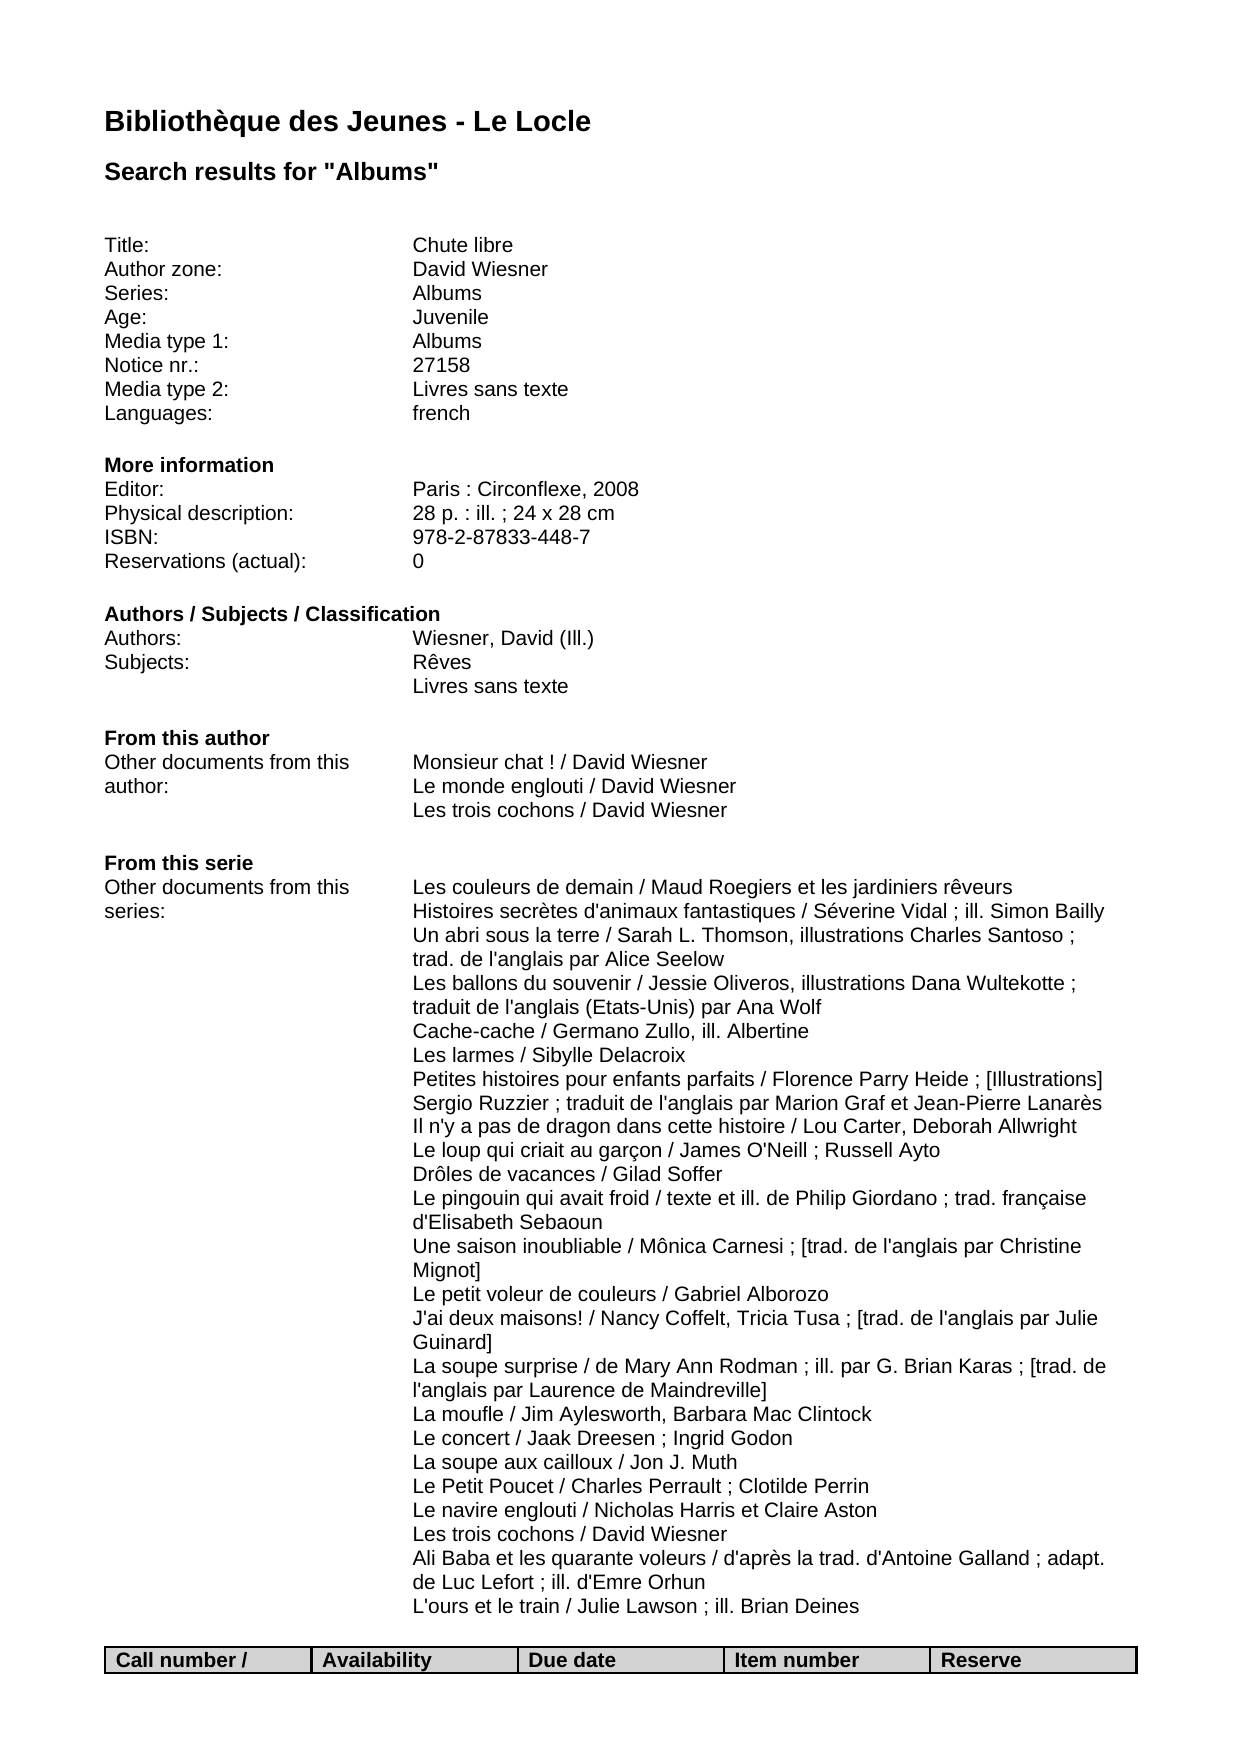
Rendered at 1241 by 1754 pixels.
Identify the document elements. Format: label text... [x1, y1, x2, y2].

table_cell 978-2-87833-448-7 [413, 525, 1133, 549]
table_cell Media type 2: [104, 376, 412, 400]
table_cell Les couleurs de demain / Maud Roegiers et les jardiniers rêveurs Histoires secrètes d'animaux fantastiques / Séverine Vidal ; ill. Simon Bailly Un abri sous la terre / Sarah L. Thomson, illustrations Charles Santoso ; trad. de l'anglais par Alice Seelow Les ballons du souvenir / Jessie Oliveros, illustrations Dana Wultekotte ; traduit de l'anglais (Etats-Unis) par Ana Wolf Cache-cache / Germano Zullo, ill. Albertine Les larmes / Sibylle Delacroix Petites histoires pour enfants parfaits / Florence Parry Heide ; [Illustrations] Sergio Ruzzier ; traduit de l'anglais par Marion Graf et Jean-Pierre Lanarès Il n'y a pas de dragon dans cette histoire / Lou Carter, Deborah Allwright Le loup qui criait au garçon / James O'Neill ; Russell Ayto Drôles de vacances / Gilad Soffer Le pingouin qui avait froid / texte et ill. de Philip Giordano ; trad. française d'Elisabeth Sebaoun Une saison inoubliable / Mônica Carnesi ; [trad. de l'anglais par Christine Mignot] Le petit voleur de couleurs / Gabriel Alborozo J'ai deux maisons! / Nancy Coffelt, Tricia Tusa ; [trad. de l'anglais par Julie Guinard] La soupe surprise / de Mary Ann Rodman ; ill. par G. Brian Karas ; [trad. de l'anglais par Laurence de Maindreville] La moufle / Jim Aylesworth, Barbara Mac Clintock Le concert / Jaak Dreesen ; Ingrid Godon La soupe aux cailloux / Jon J. Muth Le Petit Poucet / Charles Perrault ; Clotilde Perrin Le navire englouti / Nicholas Harris et Claire Aston Les trois cochons / David Wiesner Ali Baba et les quarante voleurs / d'après la trad. d'Antoine Galland ; adapt. de Luc Lefort ; ill. d'Emre Orhun L'ours et le train / Julie Lawson ; ill. Brian Deines [413, 875, 1133, 1617]
table_cell David Wiesner [413, 257, 1133, 281]
table_cell Livres sans texte [413, 376, 1133, 400]
table_cell french [413, 400, 1133, 424]
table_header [106, 1648, 310, 1672]
table_header Title: [104, 233, 412, 257]
table_header Due date [519, 1648, 723, 1672]
table_cell Series: [104, 281, 412, 304]
table_cell Rêves Livres sans texte [413, 650, 1133, 697]
table_cell Editor: [104, 477, 412, 501]
table_cell ISBN: [104, 525, 412, 549]
table_cell Albums [413, 329, 1133, 352]
table_cell Author zone: [104, 257, 412, 281]
table_cell Authors: [104, 626, 412, 649]
text Search results for "Albums" [104, 156, 1136, 185]
table_cell Physical description: [104, 501, 412, 525]
table_header Item number [725, 1648, 929, 1672]
table_cell Media type 1: [104, 329, 412, 352]
table_cell Albums [413, 281, 1133, 304]
table_header From this serie [104, 851, 1133, 875]
table_cell Notice nr.: [104, 353, 412, 376]
table_cell Paris : Circonflexe, 2008 [413, 477, 1133, 501]
table_header From this author [104, 726, 1133, 750]
table_header More information [104, 453, 1133, 477]
table_cell Other documents from this author: [104, 750, 412, 822]
table_cell 27158 [413, 353, 1133, 376]
table_header Authors / Subjects / Classification [104, 602, 1133, 626]
table_header Reserve [931, 1648, 1135, 1672]
table_cell Age: [104, 305, 412, 328]
table_cell Languages: [104, 400, 412, 424]
table_cell 0 [413, 549, 1133, 573]
table_cell Other documents from this series: [104, 875, 412, 1617]
text Bibliothèque des Jeunes - Le Locle [104, 104, 1136, 138]
table_cell Wiesner, David (Ill.) [413, 626, 1133, 649]
table_header Chute libre [413, 233, 1133, 257]
table_cell Subjects: [104, 650, 412, 697]
table_cell 28 p. : ill. ; 24 x 28 cm [413, 501, 1133, 525]
table_cell Reservations (actual): [104, 549, 412, 573]
table_cell Juvenile [413, 305, 1133, 328]
table_header Availability [313, 1648, 517, 1672]
table_cell Monsieur chat ! / David Wiesner Le monde englouti / David Wiesner Les trois cochons / David Wiesner [413, 750, 1133, 822]
